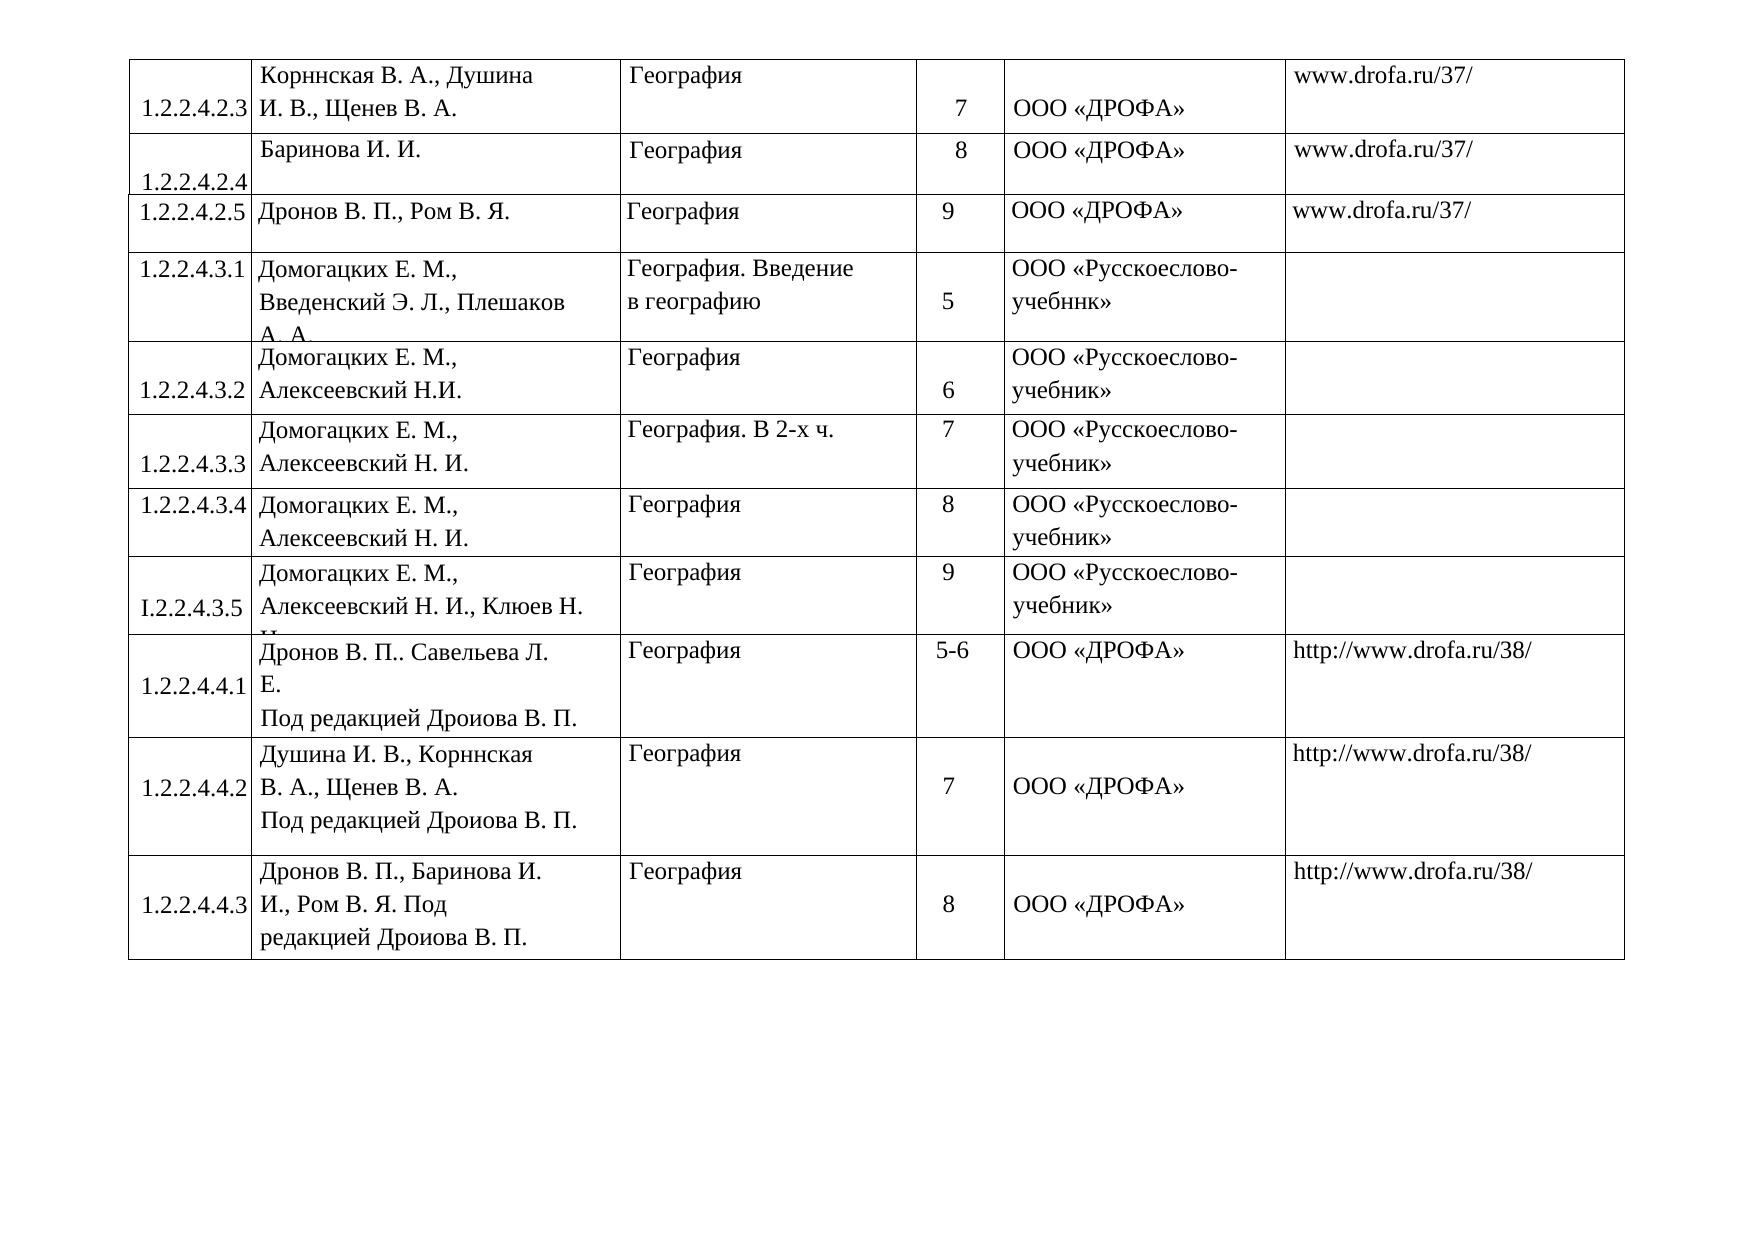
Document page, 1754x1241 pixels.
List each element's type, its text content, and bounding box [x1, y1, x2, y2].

table_cell География [621, 557, 916, 634]
table_cell 7 [917, 60, 1004, 133]
table_cell Корннская В. А., Душина И. В., Щенев В. А. [252, 60, 620, 133]
table_cell География [621, 738, 916, 855]
table_cell 5-6 [917, 635, 1004, 737]
table_cell География [621, 489, 916, 556]
table_cell 8 [917, 489, 1004, 556]
table_cell 1.2.2.4.3.1 [129, 253, 251, 341]
table_cell 1.2.2.4.4.3 [129, 856, 251, 959]
table_cell [1286, 557, 1624, 634]
table_cell http://www.drofa.ru/38/ [1286, 635, 1624, 737]
table_cell 1.2.2.4.4.1 [129, 635, 251, 737]
table_cell 6 [917, 342, 1004, 413]
table_cell Домогацких Е. М., Алексеевский Н. И., Клюев Н. Н. [252, 557, 620, 634]
table_cell www.drofa.ru/37/ [1286, 60, 1624, 133]
table_cell ООО «ДРОФА» [1005, 195, 1285, 252]
table_cell ООО «ДРОФА» [1005, 738, 1285, 855]
table_cell Домогацких Е. М., Алексеевский Н.И. [252, 342, 620, 413]
table_cell ООО «ДРОФА» [1005, 856, 1285, 959]
table_cell http://www.drofa.ru/38/ [1286, 738, 1624, 855]
table_cell 8 [917, 134, 1004, 193]
table_cell География [621, 856, 916, 959]
table_cell Дронов В. П., Ром В. Я. [252, 195, 620, 252]
table_cell 1.2.2.4.3.3 [129, 415, 251, 488]
table_cell ООО «ДРОФА» [1005, 60, 1285, 133]
table_cell Баринова И. И. [252, 134, 620, 193]
table_cell 7 [917, 738, 1004, 855]
table_cell ООО «Русскоеслово-учебник» [1005, 557, 1285, 634]
table_cell ООО «ДРОФА» [1005, 134, 1285, 193]
table_cell 9 [917, 557, 1004, 634]
table_cell I.2.2.4.3.5 [129, 557, 251, 634]
table_cell 1.2.2.4.3.2 [129, 342, 251, 413]
table_cell Домогацких Е. М., Алексеевский Н. И. [252, 489, 620, 556]
table_cell ООО «Русскоеслово-учебник» [1005, 489, 1285, 556]
table_cell ООО «Русскоеслово-учебник» [1005, 415, 1285, 488]
table_cell География [621, 195, 916, 252]
table_cell 1.2.2.4.2.4 [130, 134, 251, 193]
table_cell 1.2.2.4.4.2 [129, 738, 251, 855]
table_cell География. Введение в географию [621, 253, 916, 341]
table_cell [1286, 415, 1624, 488]
table_cell Домогацких Е. М., Алексеевский Н. И. [252, 415, 620, 488]
table_cell ООО «Русскоеслово-учебннк» [1005, 253, 1285, 341]
table_cell 9 [917, 195, 1004, 252]
table_cell 1.2.2.4.3.4 [129, 489, 251, 556]
table_cell Дронов В. П.. Савельева Л. Е. Под редакцией Дроиова В. П. [252, 635, 620, 737]
table_cell www.drofa.ru/37/ [1286, 134, 1624, 193]
table_cell 1.2.2.4.2.3 [130, 60, 251, 133]
table_cell Душина И. В., Корннская В. А., Щенев В. А. Под редакцией Дроиова В. П. [252, 738, 620, 855]
table_cell 5 [917, 253, 1004, 341]
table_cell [1286, 856, 1624, 959]
table_cell www.drofa.ru/37/ [1286, 195, 1624, 252]
table_cell ООО «ДРОФА» [1005, 635, 1285, 737]
table_cell География [621, 60, 916, 133]
table_cell [1286, 489, 1624, 556]
table_cell География [621, 342, 916, 413]
table_cell География. В 2-х ч. [621, 415, 916, 488]
table_cell География [621, 134, 916, 193]
table_cell Дронов В. П., Баринова И. И., Ром В. Я. Под редакцией Дроиова В. П. [252, 856, 620, 959]
table_cell 7 [917, 415, 1004, 488]
table_cell ООО «Русскоеслово-учебник» [1005, 342, 1285, 413]
table_cell [1286, 342, 1624, 413]
table_cell 1.2.2.4.2.5 [129, 195, 251, 252]
table_cell [1286, 253, 1624, 341]
table_cell Домогацких Е. М., Введенский Э. Л., Плешаков А. А. [252, 253, 620, 341]
table_cell 8 [917, 856, 1004, 959]
table_cell География [621, 635, 916, 737]
